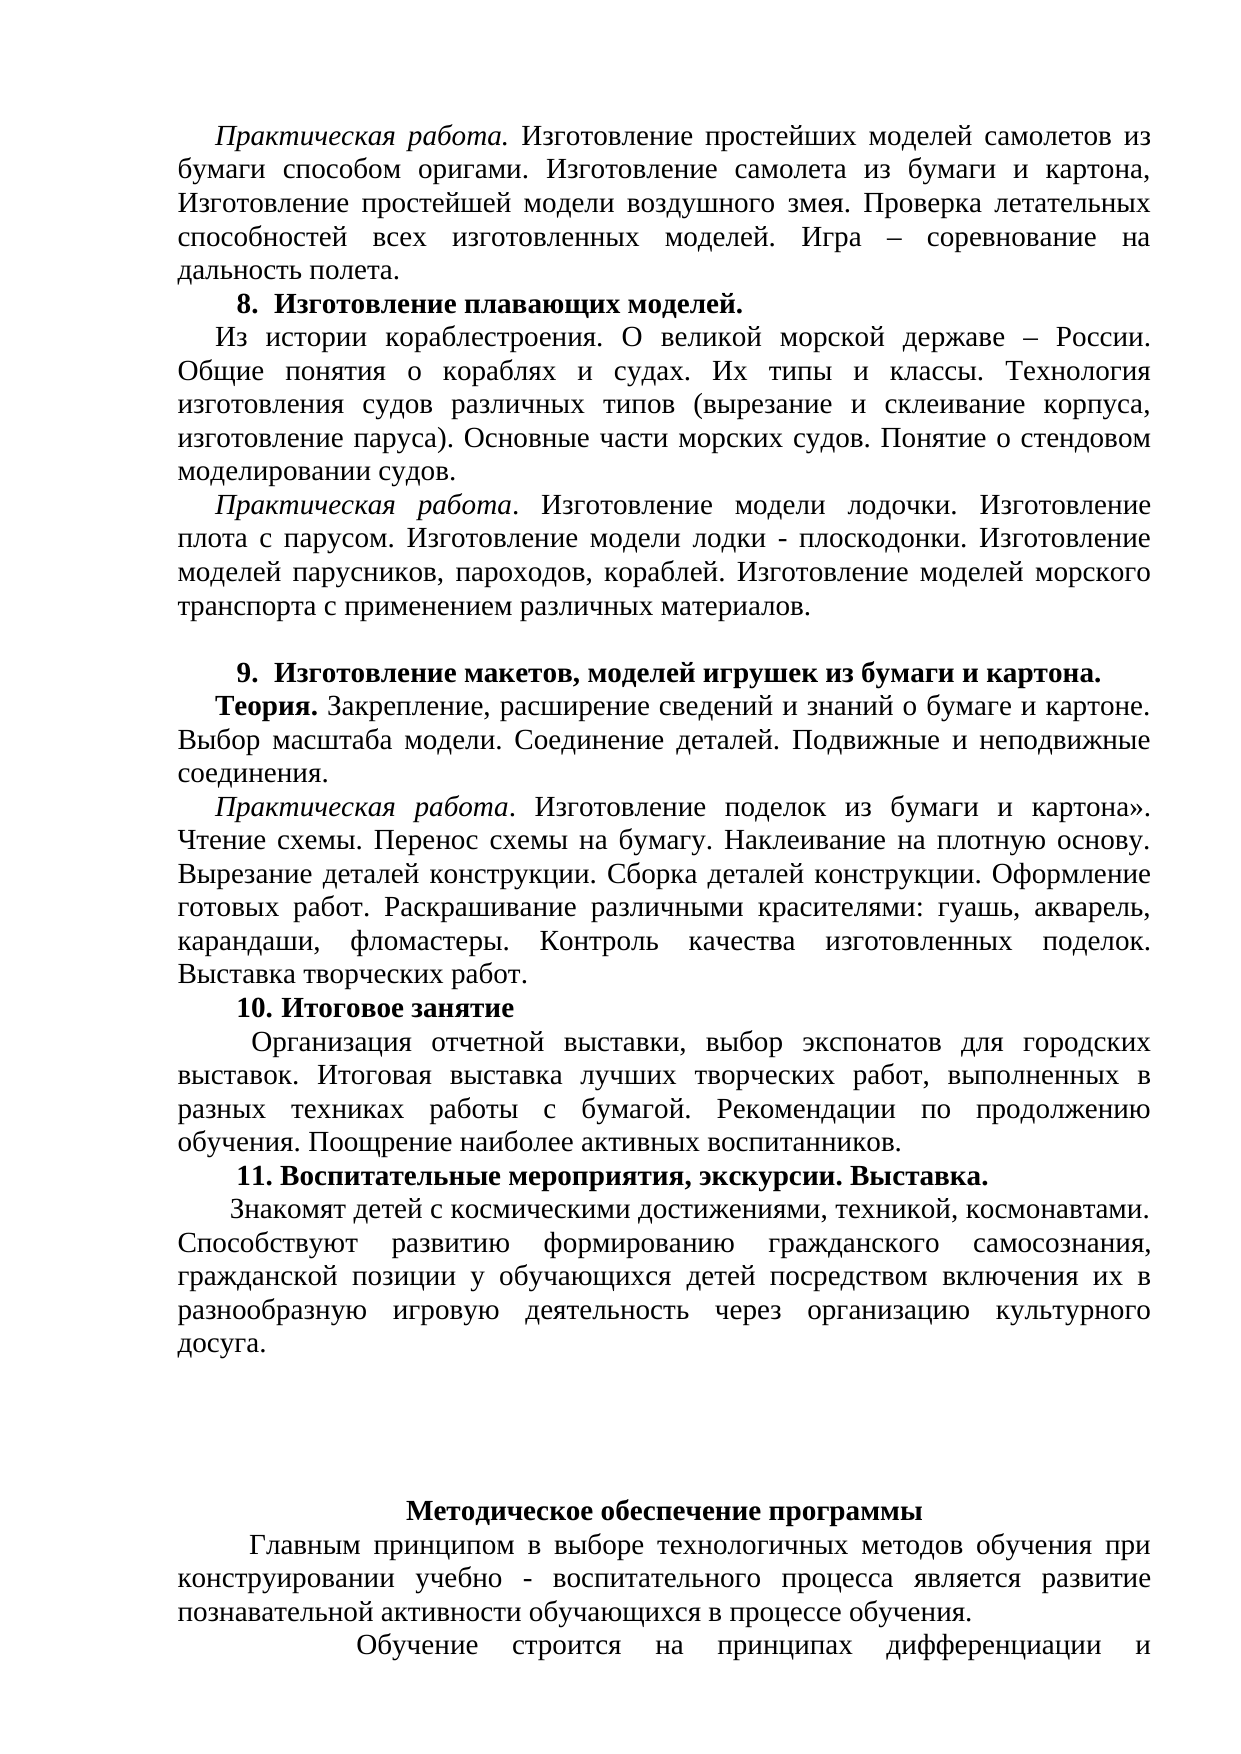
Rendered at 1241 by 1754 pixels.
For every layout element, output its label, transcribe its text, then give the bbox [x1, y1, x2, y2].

text Методическое обеспечение программы [177, 1493, 1152, 1527]
text Практическая работа. Изготовление простейших моделей самолетов из бумаги способом оригами. Изготовление самолета из бумаги и картона, Изготовление простейшей модели воздушного змея. Проверка летательных способностей всех изготовленных моделей. Игра – соревнование на дальность полета. [177, 118, 1152, 286]
text Из истории кораблестроения. О великой морской державе – России. Общие понятия о кораблях и судах. Их типы и классы. Технология изготовления судов различных типов (вырезание и склеивание корпуса, изготовление паруса). Основные части морских судов. Понятие о стендовом моделировании судов. [177, 319, 1152, 487]
text Теория. Закрепление, расширение сведений и знаний о бумаге и картоне. Выбор масштаба модели. Соединение деталей. Подвижные и неподвижные соединения. [177, 688, 1152, 789]
list Изготовление макетов, моделей игрушек из бумаги и картона. [236, 655, 1152, 688]
text Знакомят детей с космическими достижениями, техникой, космонавтами. Способствуют развитию формированию гражданского самосознания, гражданской позиции у обучающихся детей посредством включения их в разнообразную игровую деятельность через организацию культурного досуга. [177, 1191, 1152, 1359]
text Организация отчетной выставки, выбор экспонатов для городских выставок. Итоговая выставка лучших творческих работ, выполненных в разных техниках работы с бумагой. Рекомендации по продолжению обучения. Поощрение наиболее активных воспитанников. [177, 1024, 1152, 1158]
text Практическая работа. Изготовление поделок из бумаги и картона». Чтение схемы. Перенос схемы на бумагу. Наклеивание на плотную основу. Вырезание деталей конструкции. Сборка деталей конструкции. Оформление готовых работ. Раскрашивание различными красителями: гуашь, акварель, карандаши, фломастеры. Контроль качества изготовленных поделок. Выставка творческих работ. [177, 789, 1152, 990]
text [177, 1627, 1152, 1661]
list Итоговое занятие [236, 990, 1152, 1024]
list Изготовление плавающих моделей. [236, 286, 1152, 319]
text Практическая работа. Изготовление модели лодочки. Изготовление плота с парусом. Изготовление модели лодки - плоскодонки. Изготовление моделей парусников, пароходов, кораблей. Изготовление моделей морского транспорта с применением различных материалов. [177, 487, 1152, 621]
text 11. Воспитательные мероприятия, экскурсии. Выставка. [177, 1158, 1152, 1191]
text Главным принципом в выборе технологичных методов обучения при конструировании учебно - воспитательного процесса является развитие познавательной активности обучающихся в процессе обучения. [177, 1527, 1152, 1627]
